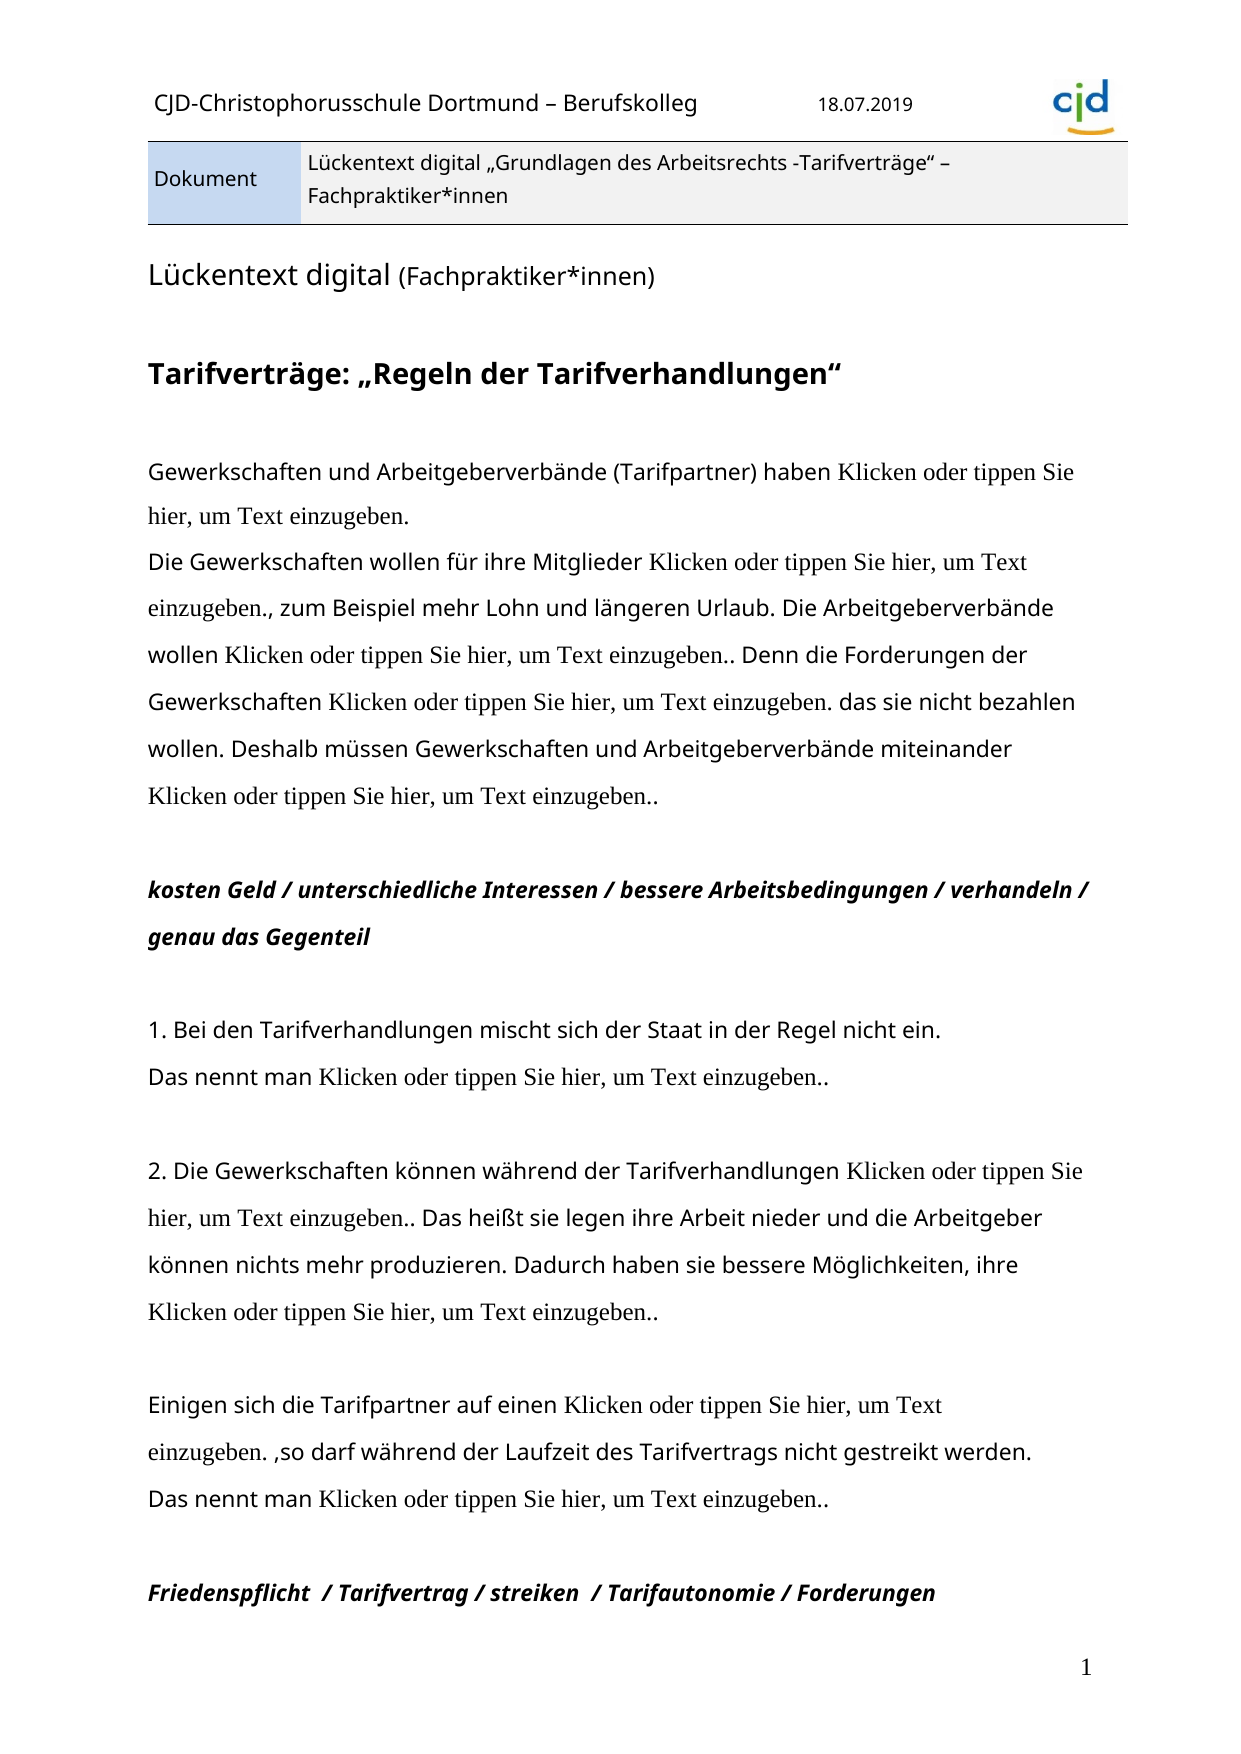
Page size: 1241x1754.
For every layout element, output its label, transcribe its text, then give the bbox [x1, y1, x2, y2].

picture [1042, 79, 1123, 135]
text Lückentext digital (Fachpraktiker*innen) [148, 254, 1093, 294]
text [148, 294, 1093, 1608]
